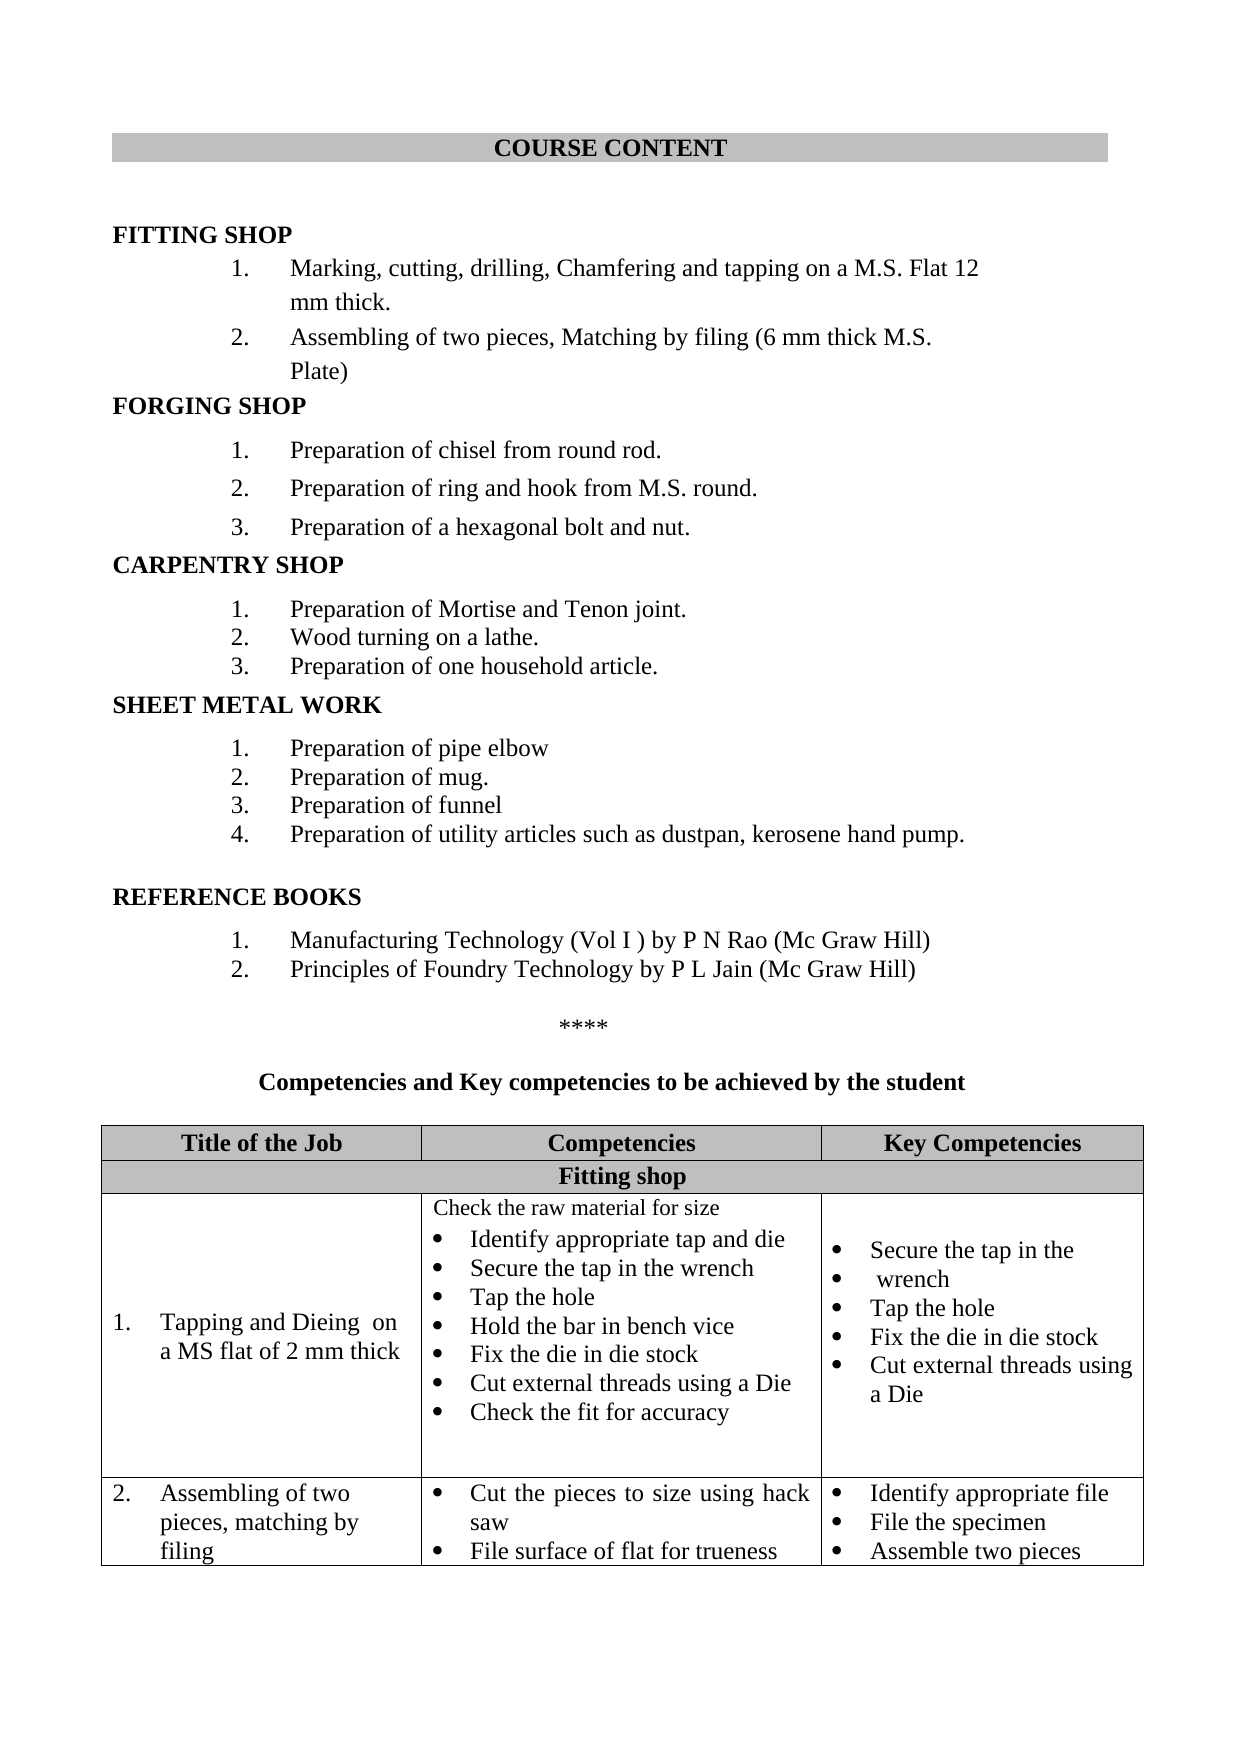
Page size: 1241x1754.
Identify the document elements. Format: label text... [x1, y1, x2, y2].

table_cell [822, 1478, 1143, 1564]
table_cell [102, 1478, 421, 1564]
text REFERENCE BOOKS [112, 882, 1111, 911]
text SHEET METAL WORK [112, 690, 1111, 718]
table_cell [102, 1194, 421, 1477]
list Marking, cutting, drilling, Chamfering and tapping on a M.S. Flat 12 mm thick. [231, 253, 981, 316]
list Preparation of ring and hook from M.S. round. [231, 473, 1111, 502]
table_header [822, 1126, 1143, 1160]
list Preparation of a hexagonal bolt and nut. [231, 512, 1111, 541]
text CARPENTRY SHOP [112, 550, 1111, 579]
text FORGING SHOP [112, 391, 1111, 420]
list Preparation of mug. [231, 762, 1111, 791]
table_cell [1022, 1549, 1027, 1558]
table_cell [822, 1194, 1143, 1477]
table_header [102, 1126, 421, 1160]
list Preparation of chisel from round rod. [231, 435, 1111, 463]
list Preparation of one household article. [231, 651, 1111, 680]
text COURSE CONTENT [112, 133, 1108, 162]
list Assembling of two pieces, Matching by filing (6 mm thick M.S. Plate) [231, 322, 979, 385]
list Preparation of Mortise and Tenon joint. [231, 594, 1111, 622]
text Competencies and Key competencies to be achieved by the student [112, 1067, 1111, 1096]
text **** [558, 1013, 1111, 1042]
list Manufacturing Technology (Vol I ) by P N Rao (Mc Graw Hill) [231, 925, 1111, 954]
list Preparation of utility articles such as dustpan, kerosene hand pump. [231, 819, 1111, 848]
list Preparation of pipe elbow [231, 733, 1111, 762]
list Principles of Foundry Technology by P L Jain (Mc Graw Hill) [231, 954, 1111, 983]
list Preparation of funnel [231, 791, 1111, 819]
text FITTING SHOP [112, 220, 1111, 248]
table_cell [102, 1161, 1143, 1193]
list Wood turning on a lathe. [231, 622, 1111, 651]
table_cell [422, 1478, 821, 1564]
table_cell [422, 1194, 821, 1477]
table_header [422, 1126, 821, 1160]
